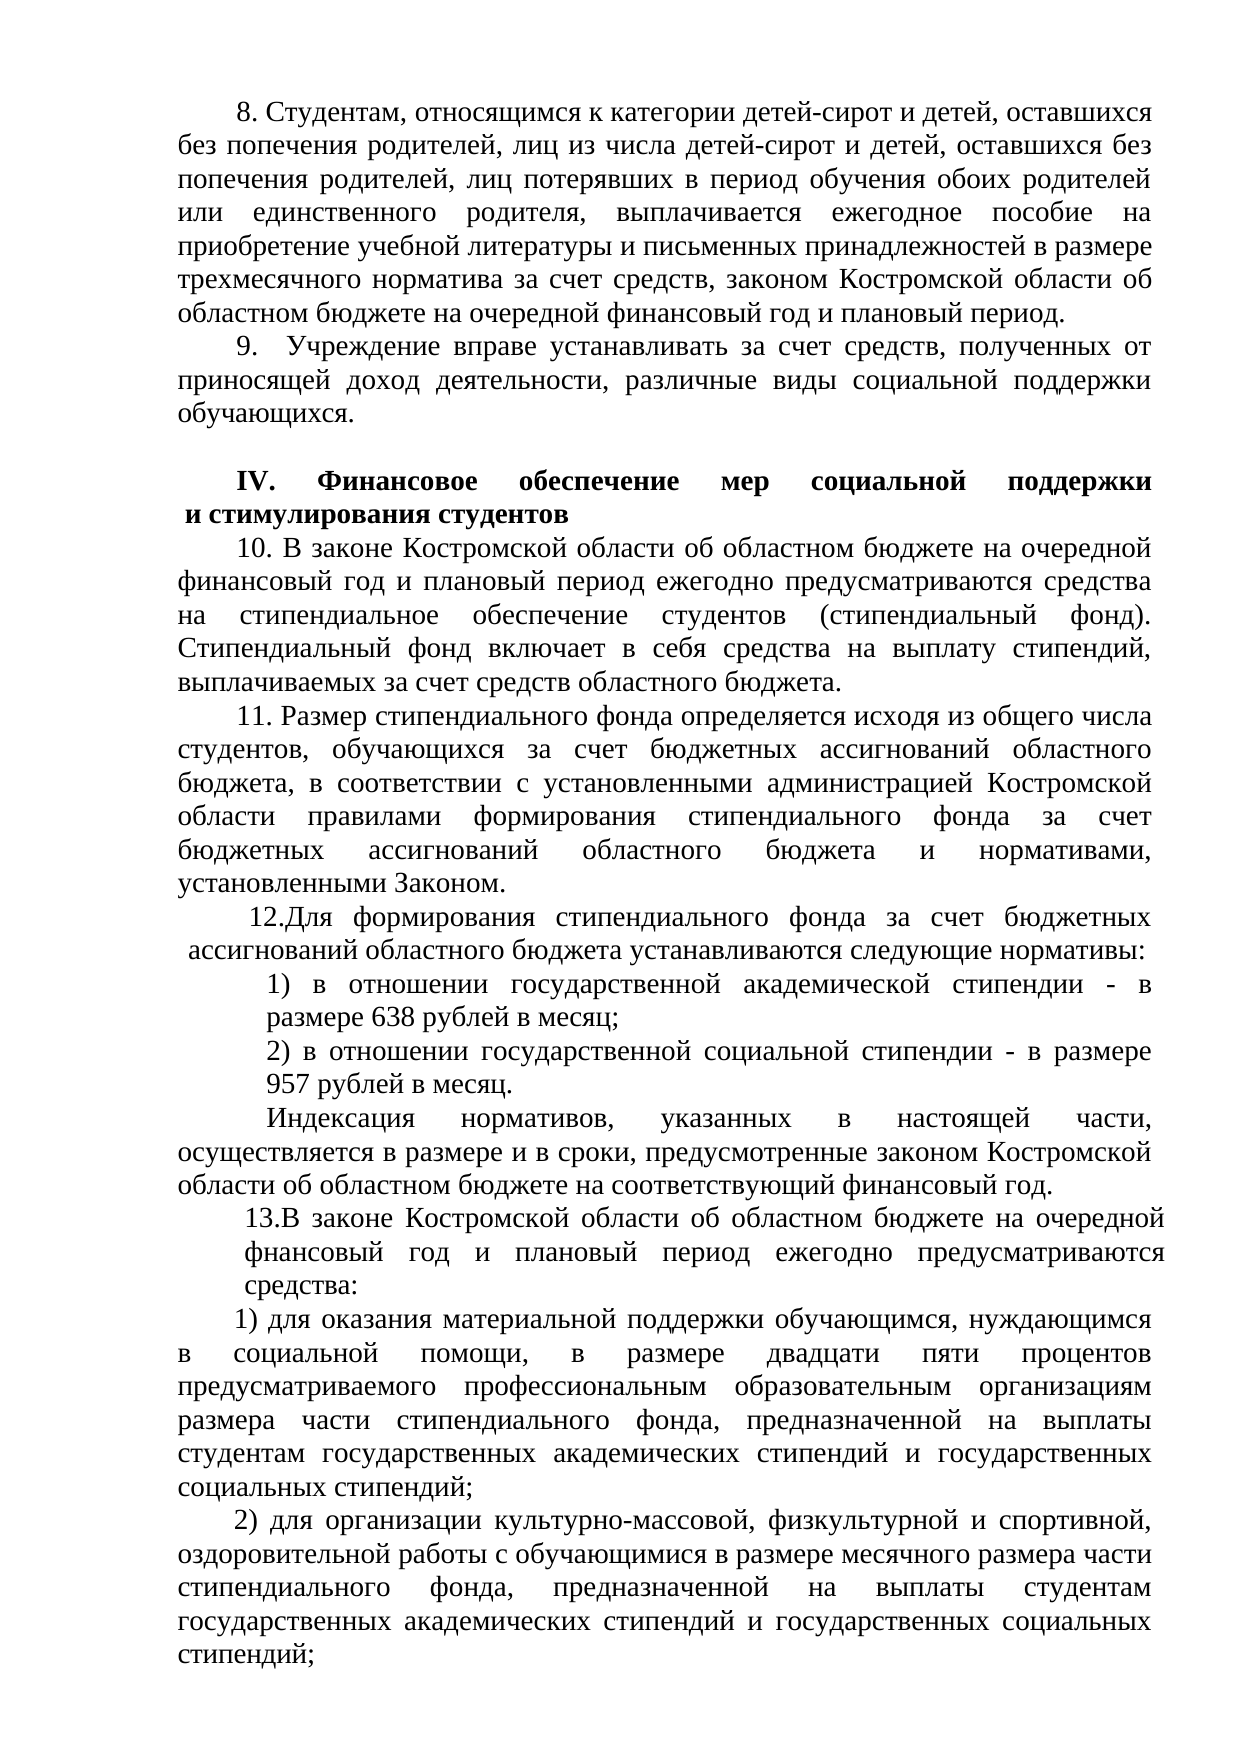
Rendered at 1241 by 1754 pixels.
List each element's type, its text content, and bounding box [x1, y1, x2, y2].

list для оказания материальной поддержки обучающимся, нуждающимся в социальной помощи, в размере двадцати пяти процентов предусматриваемого профессиональным образовательным организациям размера части стипендиального фонда, предназначенной на выплаты студентам государственных академических стипендий и государственных социальных стипендий; [177, 1301, 1152, 1502]
list Финансовое обеспечение мер социальной поддержки и стимулирования студентов [184, 463, 1152, 530]
list 13.В законе Костромской области об областном бюджете на очередной фнансовый год и плановый период ежегодно предусматриваются средства: [244, 1201, 1165, 1301]
list в отношении государственной социальной стипендии - в размере 957 рублей в месяц. [266, 1033, 1152, 1100]
text Индексация нормативов, указанных в настоящей части, осуществляется в размере и в сроки, предусмотренные законом Костромской области об областном бюджете на соответствующий финансовый год. [177, 1100, 1152, 1201]
list Размер стипендиального фонда определяется исходя из общего числа студентов, обучающихся за счет бюджетных ассигнований областного бюджета, в соответствии с установленными администрацией Костромской области правилами формирования стипендиального фонда за счет бюджетных ассигнований областного бюджета и нормативами, установленными Законом. [177, 698, 1152, 899]
list В законе Костромской области об областном бюджете на очередной финансовый год и плановый период ежегодно предусматриваются средства на стипендиальное обеспечение студентов (стипендиальный фонд). Стипендиальный фонд включает в себя средства на выплату стипендий, выплачиваемых за счет средств областного бюджета. [177, 530, 1152, 698]
list в отношении государственной академической стипендии - в размере 638 рублей в месяц; [266, 966, 1152, 1033]
list Учреждение вправе устанавливать за счет средств, полученных от приносящей доход деятельности, различные виды социальной поддержки обучающихся. [177, 328, 1152, 429]
list Студентам, относящимся к категории детей-сирот и детей, оставшихся без попечения родителей, лиц из числа детей-сирот и детей, оставшихся без попечения родителей, лиц потерявших в период обучения обоих родителей или единственного родителя, выплачивается ежегодное пособие на приобретение учебной литературы и письменных принадлежностей в размере трехмесячного норматива за счет средств, законом Костромской области об областном бюджете на очередной финансовый год и плановый период. [177, 94, 1152, 328]
list 12.Для формирования стипендиального фонда за счет бюджетных ассигнований областного бюджета устанавливаются следующие нормативы: [188, 899, 1152, 966]
list для организации культурно-массовой, физкультурной и спортивной, оздоровительной работы с обучающимися в размере месячного размера части стипендиального фонда, предназначенной на выплаты студентам государственных академических стипендий и государственных социальных стипендий; [177, 1502, 1152, 1670]
